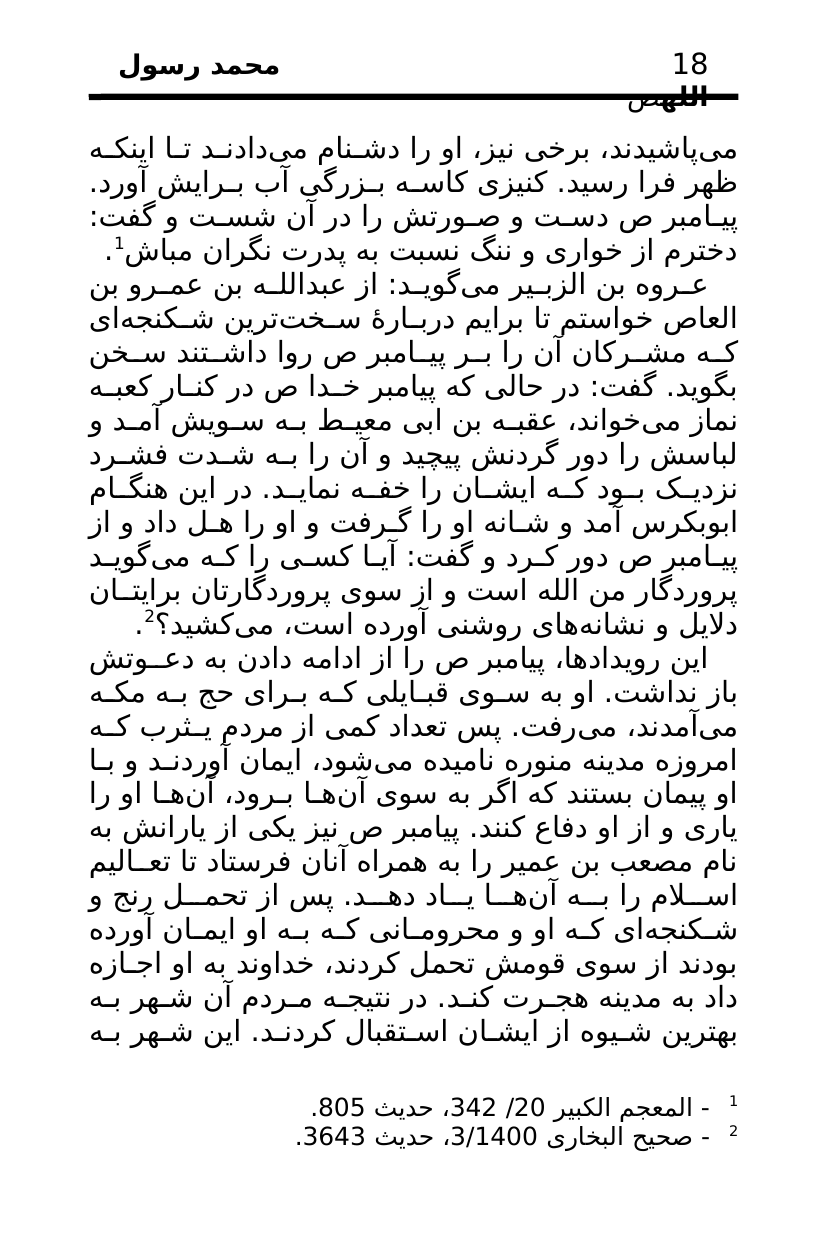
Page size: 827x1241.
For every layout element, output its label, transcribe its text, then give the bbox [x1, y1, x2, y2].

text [89, 132, 738, 267]
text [89, 641, 738, 1048]
text عروه بن الزبیر می‌گوید: از عبدالله بن عمرو بن العاص خواستم تا برایم دربارۀ سخت‌ترین شکنجه‌ای که مشرکان آن را بر پیامبر ص روا داشتند سخن بگوید. گفت: در حالی که پیامبر خدا ص در کنار کعبه نماز می‌خواند، عقبه بن ابی معیط به سویش آمد و لباسش را دور گردنش پیچید و آن را به شدت فشرد نزدیک بود که ایشان را خفه نماید. در این هنگام ابوبکرس آمد و شانه او را گرفت و او را هل داد و از پیامبر ص دور کرد و گفت: آیا کسی را که می‌گوید پروردگار من الله است و از سوی پروردگارتان برایتان دلایل و نشانه‌های روشنی آورده است، می‌کشید؟. [89, 267, 738, 641]
